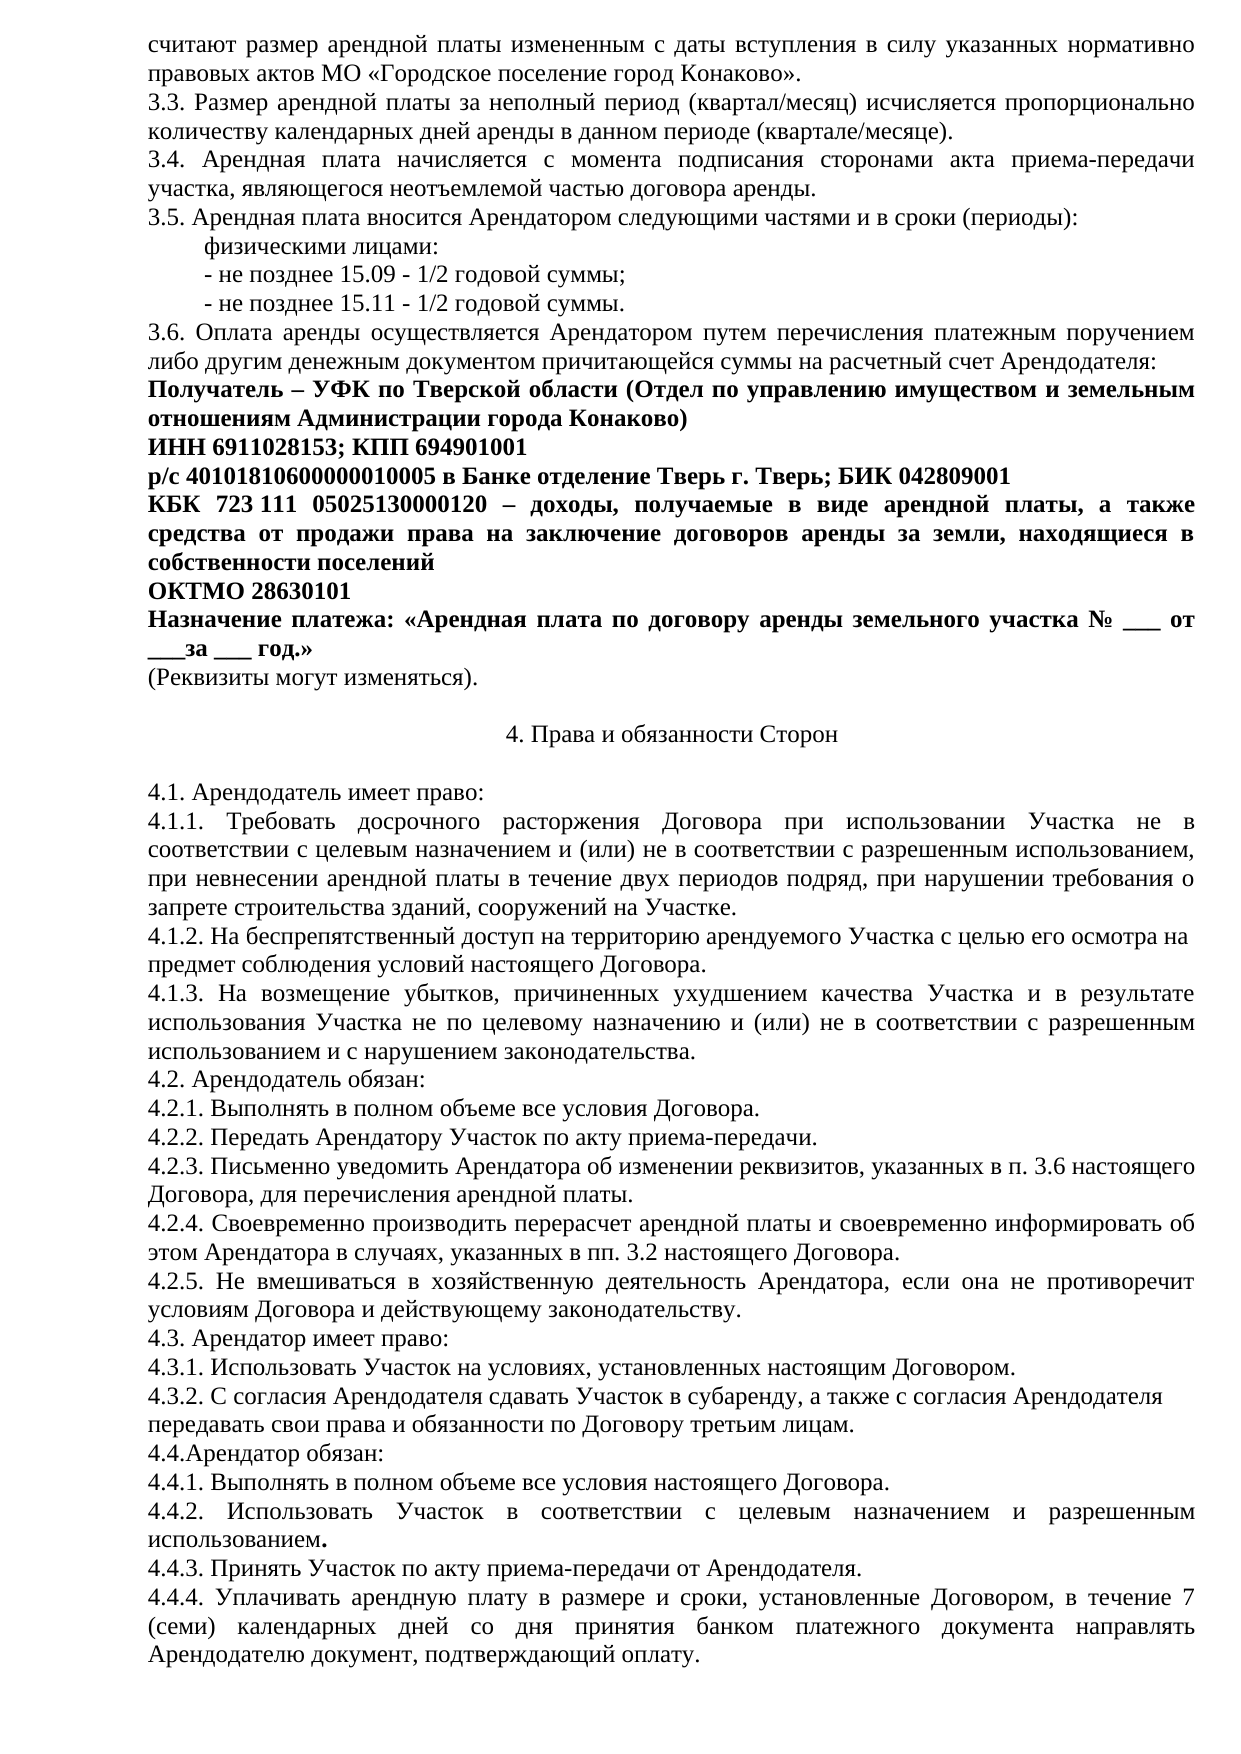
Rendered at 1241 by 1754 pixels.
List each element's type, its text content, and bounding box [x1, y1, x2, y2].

text (Реквизиты могут изменяться). [148, 662, 1196, 691]
text 4.4.2. Использовать Участок в соответствии с целевым назначением и разрешенным использованием. [148, 1496, 1196, 1553]
text 3.4. Арендная плата начисляется с момента подписания сторонами акта приема-передачи участка, являющегося неотъемлемой частью договора аренды. [148, 144, 1196, 202]
text 4.4.3. Принять Участок по акту приема-передачи от Арендодателя. [148, 1553, 1196, 1582]
text 4.1.1. Требовать досрочного расторжения Договора при использовании Участка не в соответствии с целевым назначением и (или) не в соответствии с разрешенным использованием, при невнесении арендной платы в течение двух периодов подряд, при нарушении требования о запрете строительства зданий, сооружений на Участке. [148, 806, 1196, 921]
text 3.3. Размер арендной платы за неполный период (квартал/месяц) исчисляется пропорционально количеству календарных дней аренды в данном периоде (квартале/месяце). [148, 87, 1196, 144]
text 4.3.2. С согласия Арендодателя сдавать Участок в субаренду, а также с согласия Арендодателя [148, 1381, 1196, 1409]
text Договора, для перечисления арендной платы. [148, 1179, 1196, 1208]
text - не позднее 15.11 - 1/2 годовой суммы. [148, 288, 1196, 317]
text 4.2.5. Не вмешиваться в хозяйственную деятельность Арендатора, если она не противоречит условиям Договора и действующему законодательству. [148, 1266, 1196, 1323]
text предмет соблюдения условий настоящего Договора. [148, 949, 1196, 978]
text передавать свои права и обязанности по Договору третьим лицам. [148, 1409, 1196, 1438]
text Назначение платежа: «Арендная плата по договору аренды земельного участка № ___ от ___за ___ год.» [148, 604, 1196, 662]
text 3.5. Арендная плата вносится Арендатором следующими частями и в сроки (периоды): [148, 202, 1196, 231]
text 4.3.1. Использовать Участок на условиях, установленных настоящим Договором. [148, 1352, 1196, 1381]
text 4.1. Арендодатель имеет право: [148, 777, 1196, 806]
text 4.2.4. Своевременно производить перерасчет арендной платы и своевременно информировать об этом Арендатора в случаях, указанных в пп. 3.2 настоящего Договора. [148, 1208, 1196, 1266]
text КБК 723 111 05025130000120 – доходы, получаемые в виде арендной платы, а также средства от продажи права на заключение договоров аренды за земли, находящиеся в собственности поселений [148, 489, 1196, 576]
text 4.1.3. На возмещение убытков, причиненных ухудшением качества Участка и в результате использования Участка не по целевому назначению и (или) не в соответствии с разрешенным использованием и с нарушением законодательства. [148, 978, 1196, 1064]
text 4.4.Арендатор обязан: [148, 1438, 1196, 1467]
text 3.6. Оплата аренды осуществляется Арендатором путем перечисления платежным поручением либо другим денежным документом причитающейся суммы на расчетный счет Арендодателя: [148, 317, 1196, 374]
text 4.4.1. Выполнять в полном объеме все условия настоящего Договора. [148, 1467, 1196, 1496]
text 4.2.1. Выполнять в полном объеме все условия Договора. [148, 1093, 1196, 1122]
text 4. Права и обязанности Сторон [148, 719, 1196, 748]
text 4.4.4. Уплачивать арендную плату в размере и сроки, установленные Договором, в течение 7 (семи) календарных дней со дня принятия банком платежного документа направлять Арендодателю документ, подтверждающий оплату. [148, 1582, 1196, 1668]
text ОКТМО 28630101 [148, 576, 1196, 604]
text 4.3. Арендатор имеет право: [148, 1323, 1196, 1352]
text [148, 29, 1196, 87]
text 4.2.2. Передать Арендатору Участок по акту приема-передачи. [148, 1122, 1196, 1151]
text 4.2.3. Письменно уведомить Арендатора об изменении реквизитов, указанных в п. 3.6 настоящего [148, 1151, 1196, 1179]
text 4.1.2. На беспрепятственный доступ на территорию арендуемого Участка с целью его осмотра на [148, 921, 1196, 949]
text физическими лицами: [148, 231, 1196, 259]
text р/с 40101810600000010005 в Банке отделение Тверь г. Тверь; БИК 042809001 [148, 461, 1196, 489]
text ИНН 6911028153; КПП 694901001 [148, 432, 1196, 461]
text 4.2. Арендодатель обязан: [148, 1064, 1196, 1093]
text - не позднее 15.09 - 1/2 годовой суммы; [148, 259, 1196, 288]
text Получатель – УФК по Тверской области (Отдел по управлению имуществом и земельным отношениям Администрации города Конаково) [148, 374, 1196, 432]
